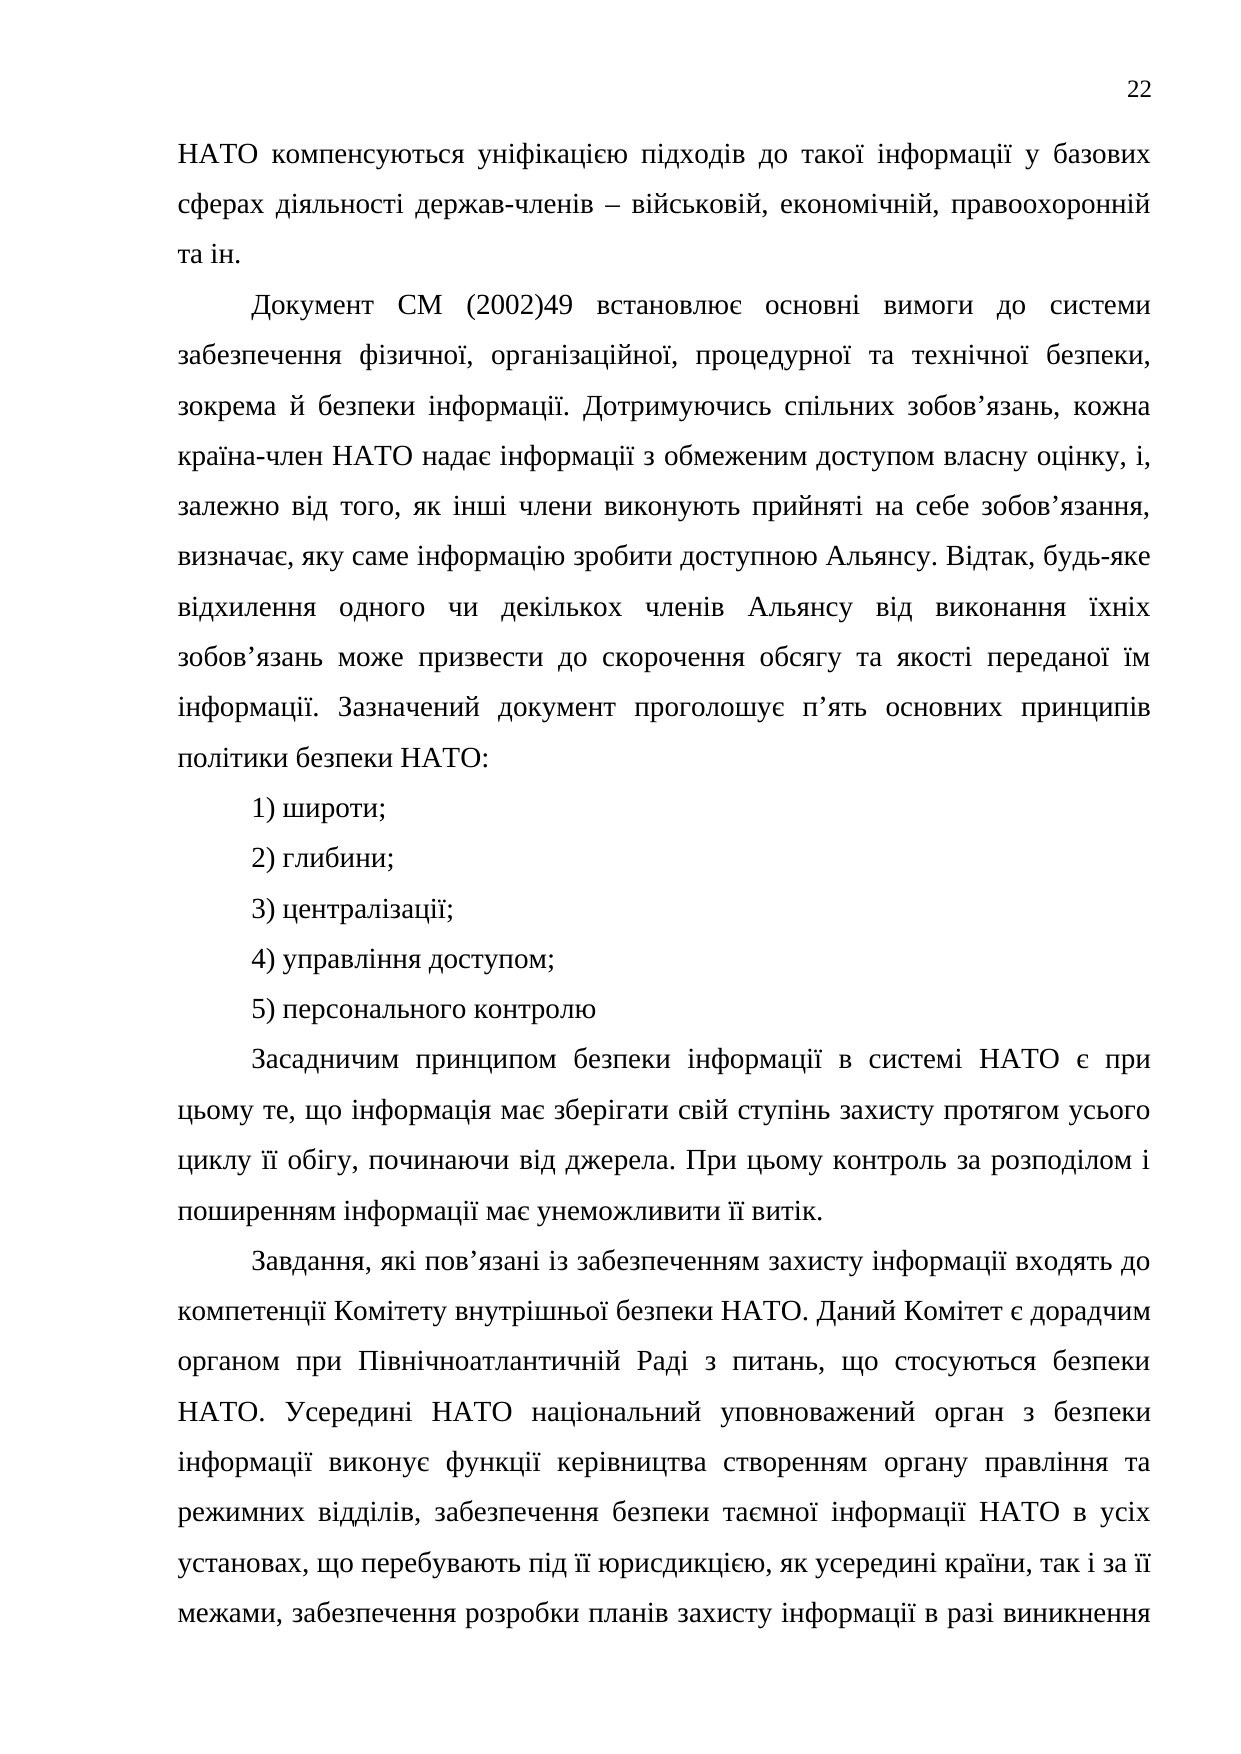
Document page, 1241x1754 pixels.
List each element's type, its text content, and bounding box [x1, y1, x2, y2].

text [177, 1243, 1152, 1629]
text 3) централізації; [177, 891, 1152, 924]
text 1) широти; [177, 790, 1152, 824]
text 4) управління доступом; [177, 941, 1152, 974]
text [177, 136, 1152, 270]
text Засадничим принципом безпеки інформації в системі НАТО є при цьому те, що інформація має зберігати свій ступінь захисту протягом усього циклу її обігу, починаючи від джерела. При цьому контроль за розподілом і поширенням інформації має унеможливити її витік. [177, 1042, 1152, 1226]
text Документ СМ (2002)49 встановлює основні вимоги до системи забезпечення фізичної, організаційної, процедурної та технічної безпеки, зокрема й безпеки інформації. Дотримуючись спільних зобов’язань, кожна країна-член НАТО надає інформації з обмеженим доступом власну оцінку, і, залежно від того, як інші члени виконують прийняті на себе зобов’язання, визначає, яку саме інформацію зробити доступною Альянсу. Відтак, будь-яке відхилення одного чи декількох членів Альянсу від виконання їхніх зобов’язань може призвести до скорочення обсягу та якості переданої їм інформації. Зазначений документ проголошує п’ять основних принципів політики безпеки НАТО: [177, 287, 1152, 773]
text 5) персонального контролю [177, 991, 1152, 1025]
text 2) глибини; [177, 840, 1152, 874]
